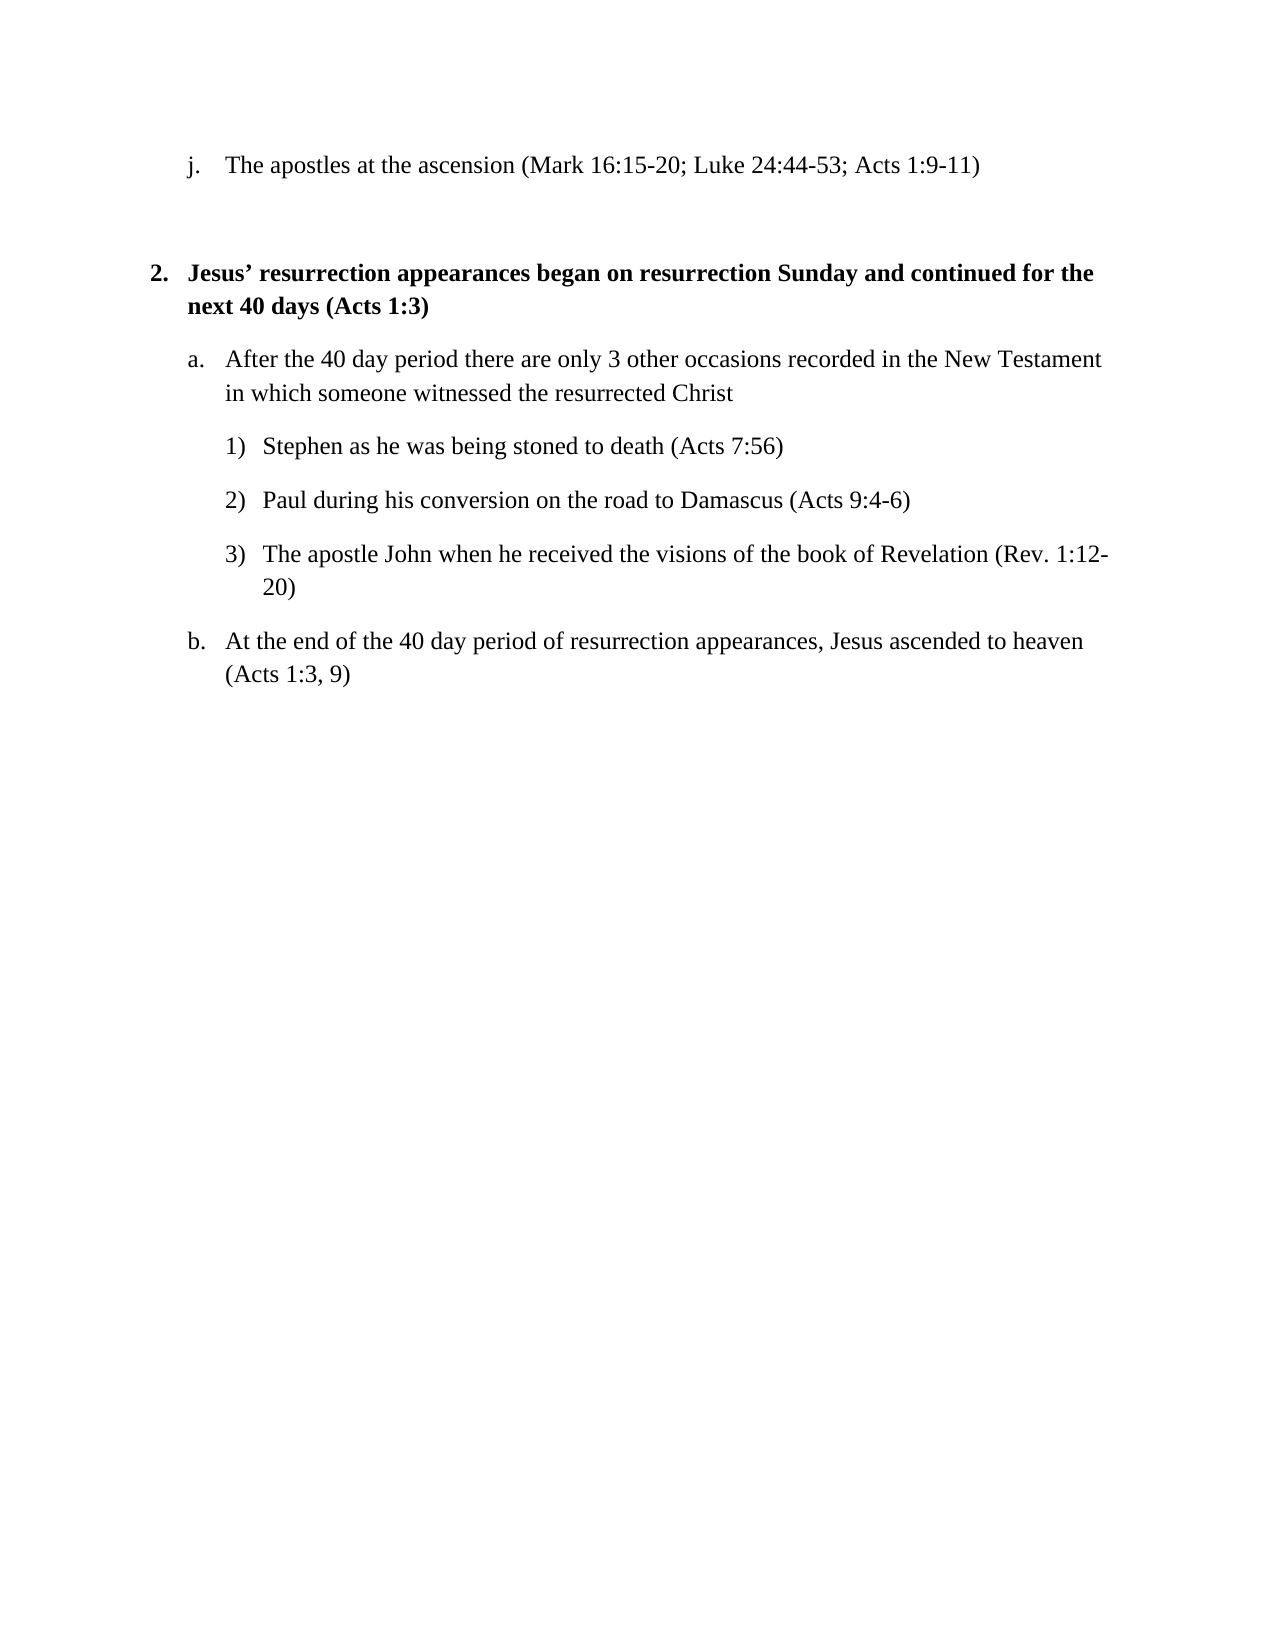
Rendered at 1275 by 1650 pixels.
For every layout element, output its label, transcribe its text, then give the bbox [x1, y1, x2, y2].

text 2. Jesus’ resurrection appearances began on resurrection Sunday and continued for the next 40 days (Acts 1:3) [150, 258, 1125, 319]
text j. The apostles at the ascension (Mark 16:15-20; Luke 24:44-53; Acts 1:9-11) [187, 150, 1125, 179]
text 3) The apostle John when he received the visions of the book of Revelation (Rev. 1:12-20) [225, 539, 1125, 601]
text a. After the 40 day period there are only 3 other occasions recorded in the New Testament in which someone witnessed the resurrected Christ [187, 344, 1125, 406]
text 2) Paul during his conversion on the road to (Acts 9:4-6) [225, 485, 1125, 514]
text 1) Stephen as he was being stoned to death (Acts 7:56) [225, 431, 1125, 460]
text b. At the end of the 40 day period of resurrection appearances, Jesus ascended to heaven (Acts 1:3, 9) [187, 626, 1125, 688]
